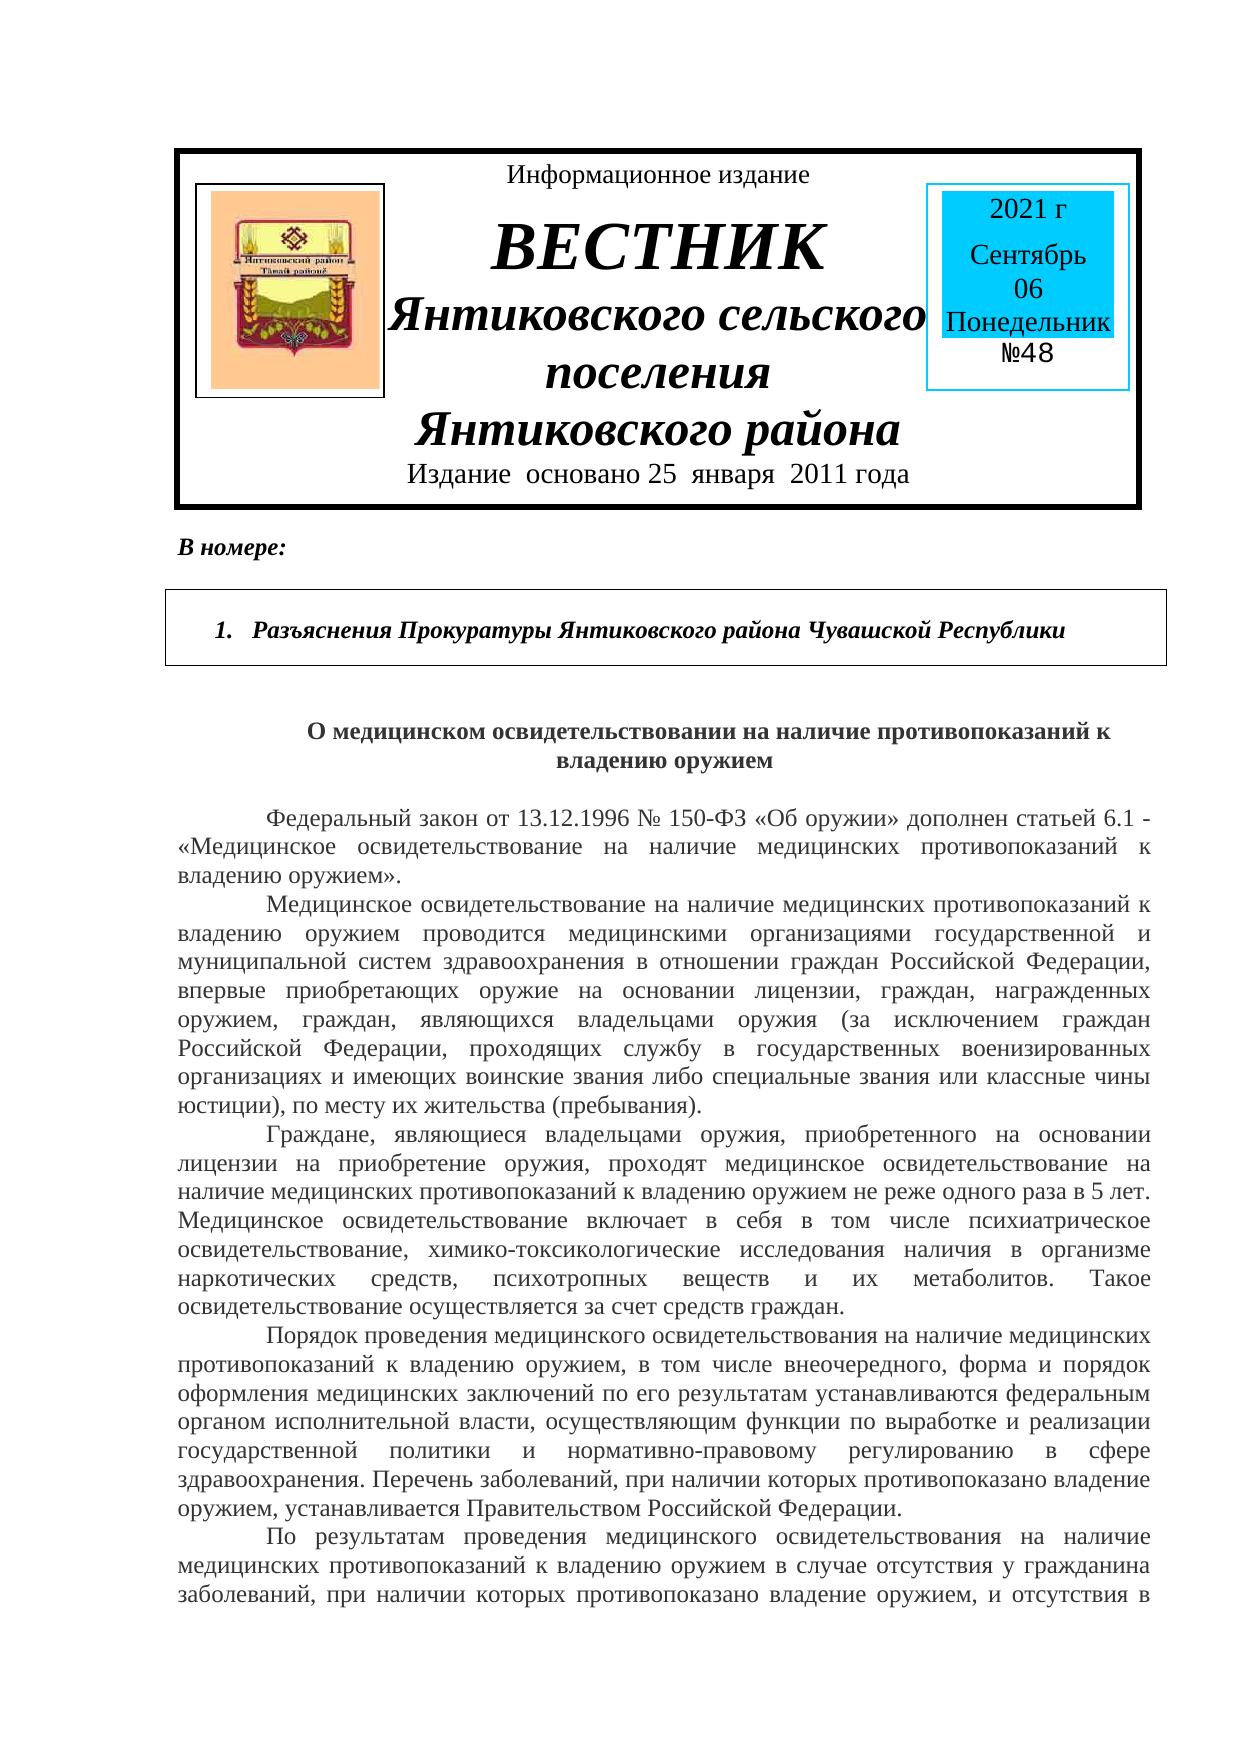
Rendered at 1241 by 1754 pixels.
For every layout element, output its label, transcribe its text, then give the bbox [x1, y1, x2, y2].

table_header Разъяснения Прокуратуры Янтиковского района Чувашской Республики [166, 590, 1166, 665]
text В номере: [177, 532, 1152, 561]
text О медицинском освидетельствовании на наличие противопоказаний к владению оружием [177, 716, 1152, 774]
picture [211, 191, 380, 389]
text Медицинское освидетельствование на наличие медицинских противопоказаний к владению оружием проводится медицинскими организациями государственной и муниципальной систем здравоохранения в отношении граждан Российской Федерации, впервые приобретающих оружие на основании лицензии, граждан, награжденных оружием, граждан, являющихся владельцами оружия (за исключением граждан Российской Федерации, проходящих службу в государственных военизированных организациях и имеющих воинские звания либо специальные звания или классные чины юстиции), по месту их жительства (пребывания). [177, 889, 1152, 1119]
text Федеральный закон от 13.12.1996 № 150-ФЗ «Об оружии» дополнен статьей 6.1 - «Медицинское освидетельствование на наличие медицинских противопоказаний к владению оружием». [177, 803, 1152, 889]
text Порядок проведения медицинского освидетельствования на наличие медицинских противопоказаний к владению оружием, в том числе внеочередного, форма и порядок оформления медицинских заключений по его результатам устанавливаются федеральным органом исполнительной власти, осуществляющим функции по выработке и реализации государственной политики и нормативно-правовому регулированию в сфере здравоохранения. Перечень заболеваний, при наличии которых противопоказано владение оружием, устанавливается Правительством Российской Федерации. [177, 1320, 1152, 1521]
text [177, 1521, 1152, 1608]
text Граждане, являющиеся владельцами оружия, приобретенного на основании лицензии на приобретение оружия, проходят медицинское освидетельствование на наличие медицинских противопоказаний к владению оружием не реже одного раза в 5 лет. Медицинское освидетельствование включает в себя в том числе психиатрическое освидетельствование, химико-токсикологические исследования наличия в организме наркотических средств, психотропных веществ и их метаболитов. Такое освидетельствование осуществляется за счет средств граждан. [177, 1119, 1152, 1320]
